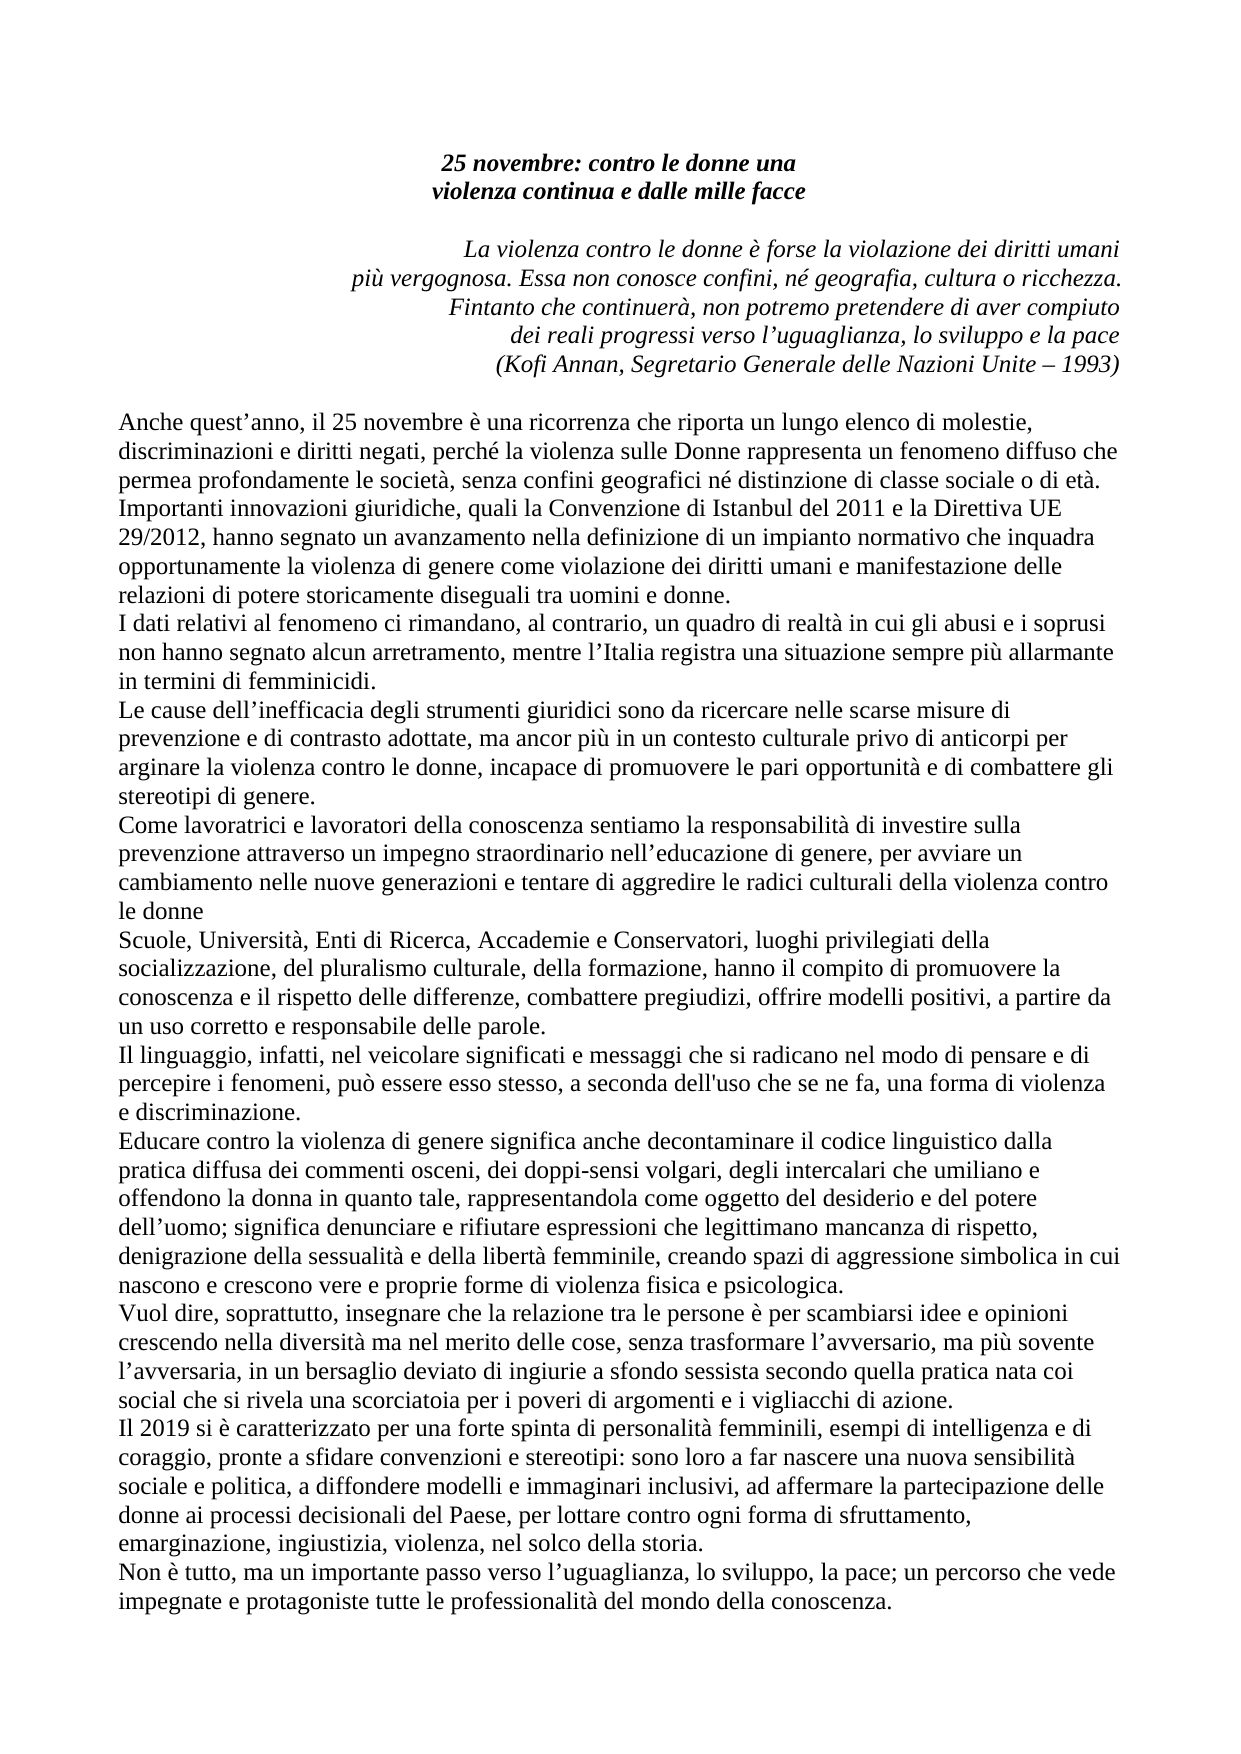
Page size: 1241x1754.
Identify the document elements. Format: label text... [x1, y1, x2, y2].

text Anche quest’anno, il 25 novembre è una ricorrenza che riporta un lungo elenco di molestie, discriminazioni e diritti negati, perché la violenza sulle Donne rappresenta un fenomeno diffuso che permea profondamente le società, senza confini geografici né distinzione di classe sociale o di età. Importanti innovazioni giuridiche, quali la Convenzione di Istanbul del 2011 e la Direttiva UE 29/2012, hanno segnato un avanzamento nella definizione di un impianto normativo che inquadra opportunamente la violenza di genere come violazione dei diritti umani e manifestazione delle relazioni di potere storicamente diseguali tra uomini e donne. I dati relativi al fenomeno ci rimandano, al contrario, un quadro di realtà in cui gli abusi e i soprusi non hanno segnato alcun arretramento, mentre l’Italia registra una situazione sempre più allarmante in termini di femminicidi. Le cause dell’inefficacia degli strumenti giuridici sono da ricercare nelle scarse misure di prevenzione e di contrasto adottate, ma ancor più in un contesto culturale privo di anticorpi per arginare la violenza contro le donne, incapace di promuovere le pari opportunità e di combattere gli stereotipi di genere. Come lavoratrici e lavoratori della conoscenza sentiamo la responsabilità di investire sulla prevenzione attraverso un impegno straordinario nell’educazione di genere, per avviare un cambiamento nelle nuove generazioni e tentare di aggredire le radici culturali della violenza contro le donne Scuole, Università, Enti di Ricerca, Accademie e Conservatori, luoghi privilegiati della socializzazione, del pluralismo culturale, della formazione, hanno il compito di promuovere la conoscenza e il rispetto delle differenze, combattere pregiudizi, offrire modelli positivi, a partire da un uso corretto e responsabile delle parole. Il linguaggio, infatti, nel veicolare significati e messaggi che si radicano nel modo di pensare e di percepire i fenomeni, può essere esso stesso, a seconda dell'uso che se ne fa, una forma di violenza e discriminazione. Educare contro la violenza di genere significa anche decontaminare il codice linguistico dalla pratica diffusa dei commenti osceni, dei doppi-sensi volgari, degli intercalari che umiliano e offendono la donna in quanto tale, rappresentandola come oggetto del desiderio e del potere dell’uomo; significa denunciare e rifiutare espressioni che legittimano mancanza di rispetto, denigrazione della sessualità e della libertà femminile, creando spazi di aggressione simbolica in cui nascono e crescono vere e proprie forme di violenza fisica e psicologica. Vuol dire, soprattutto, insegnare che la relazione tra le persone è per scambiarsi idee e opinioni crescendo nella diversità ma nel merito delle cose, senza trasformare l’avversario, ma più sovente l’avversaria, in un bersaglio deviato di ingiurie a sfondo sessista secondo quella pratica nata coi social che si rivela una scorciatoia per i poveri di argomenti e i vigliacchi di azione. Il 2019 si è caratterizzato per una forte spinta di personalità femminili, esempi di intelligenza e di coraggio, pronte a sfidare convenzioni e stereotipi: sono loro a far nascere una nuova sensibilità sociale e politica, a diffondere modelli e immaginari inclusivi, ad affermare la partecipazione delle donne ai processi decisionali del Paese, per lottare contro ogni forma di sfruttamento, emarginazione, ingiustizia, violenza, nel solco della storia. Non è tutto, ma un importante passo verso l’uguaglianza, lo sviluppo, la pace; un percorso che vede impegnate e protagoniste tutte le professionalità del mondo della conoscenza. [118, 407, 1122, 1615]
text 25 novembre: contro le donne una violenza continua e dalle mille facce [118, 148, 1122, 205]
text La violenza contro le donne è forse la violazione dei diritti umani più vergognosa. Essa non conosce confini, né geografia, cultura o ricchezza. Fintanto che continuerà, non potremo pretendere di aver compiuto dei reali progressi verso l’uguaglianza, lo sviluppo e la pace (Kofi Annan, Segretario Generale delle Nazioni Unite – 1993) [118, 234, 1122, 378]
